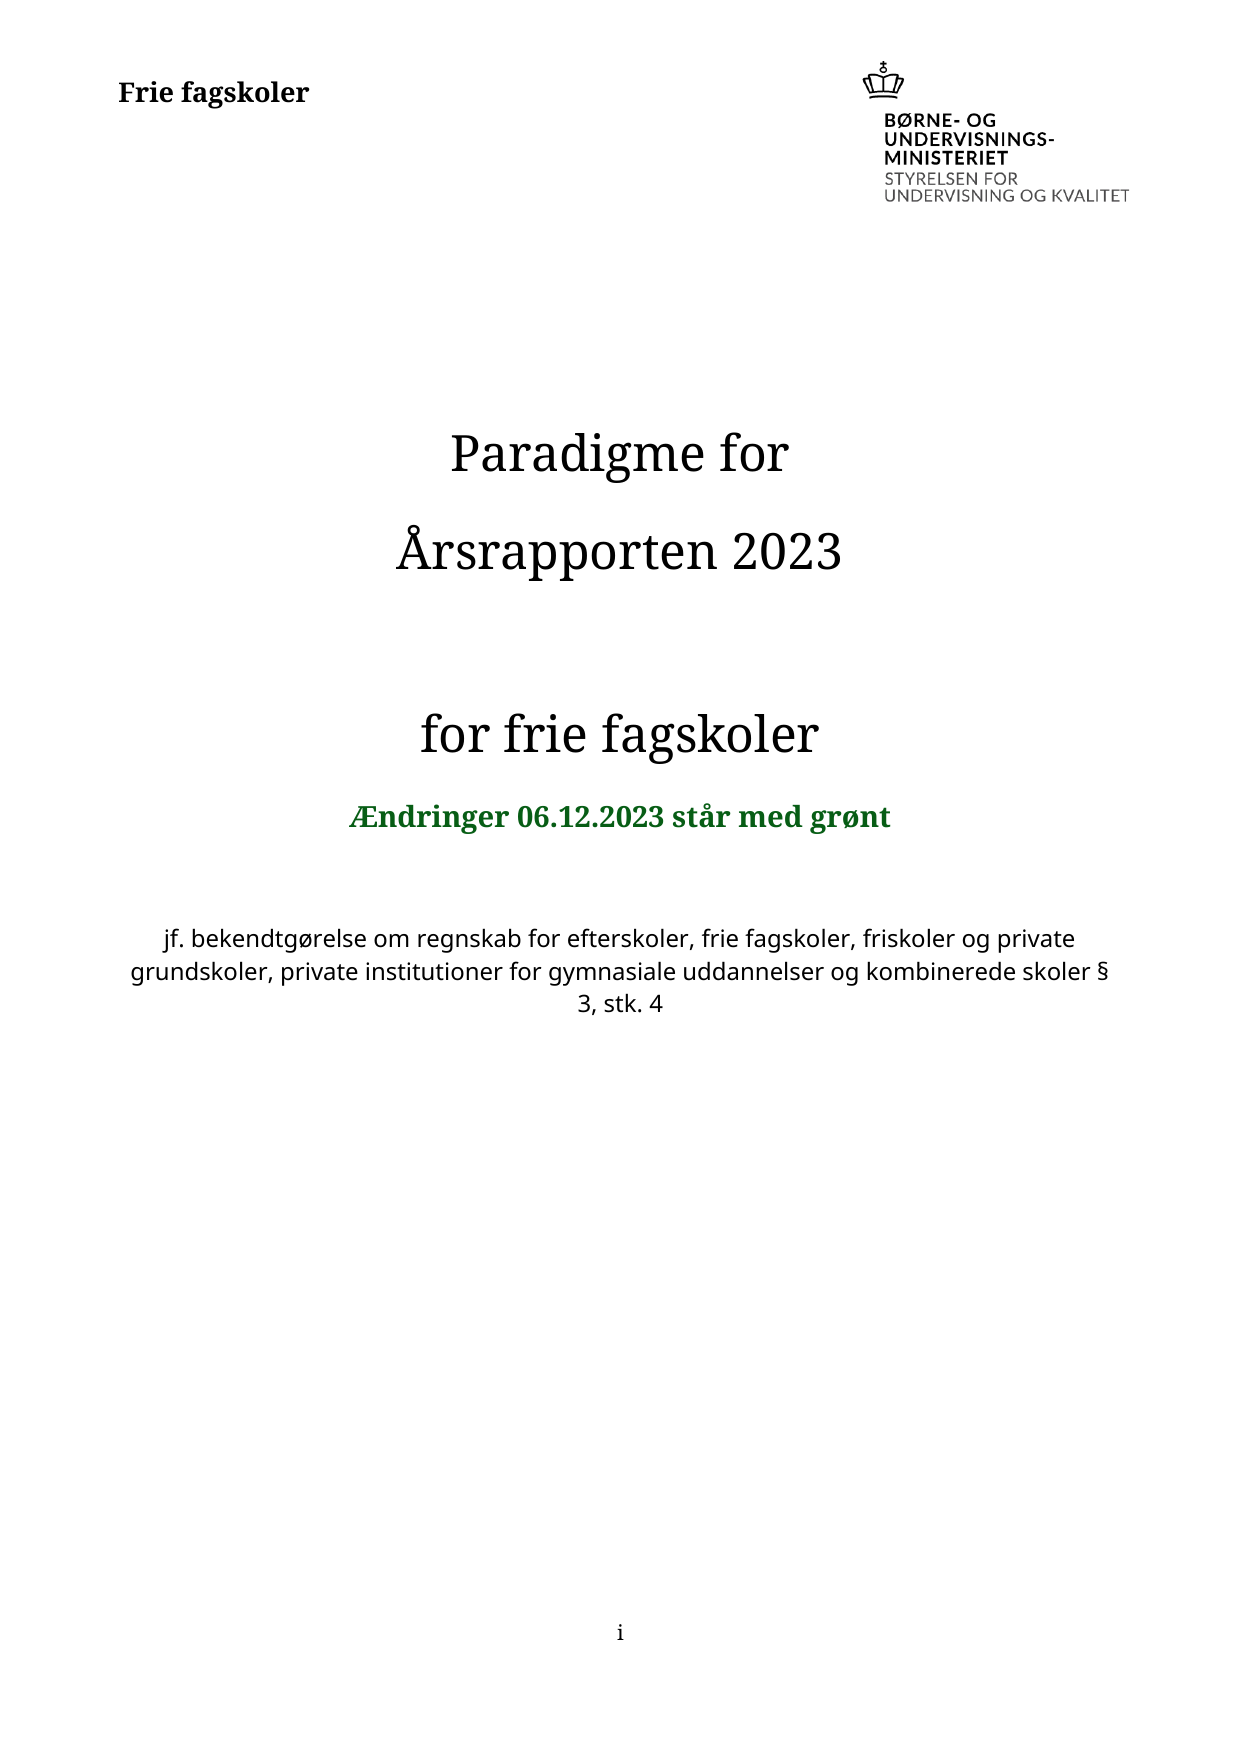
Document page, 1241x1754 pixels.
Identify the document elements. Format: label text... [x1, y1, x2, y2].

subtitle Årsrapporten 2023 [118, 516, 1122, 584]
subtitle Paradigme for [118, 418, 1122, 486]
subtitle Ændringer 06.12.2023 står med grønt [118, 796, 1122, 836]
subtitle for frie fagskoler [118, 699, 1122, 767]
picture [862, 61, 1130, 204]
text jf. bekendtgørelse om regnskab for efterskoler, frie fagskoler, friskoler og private grundskoler, private institutioner for gymnasiale uddannelser og kombinerede skoler § 3, stk. 4 [118, 922, 1122, 1019]
